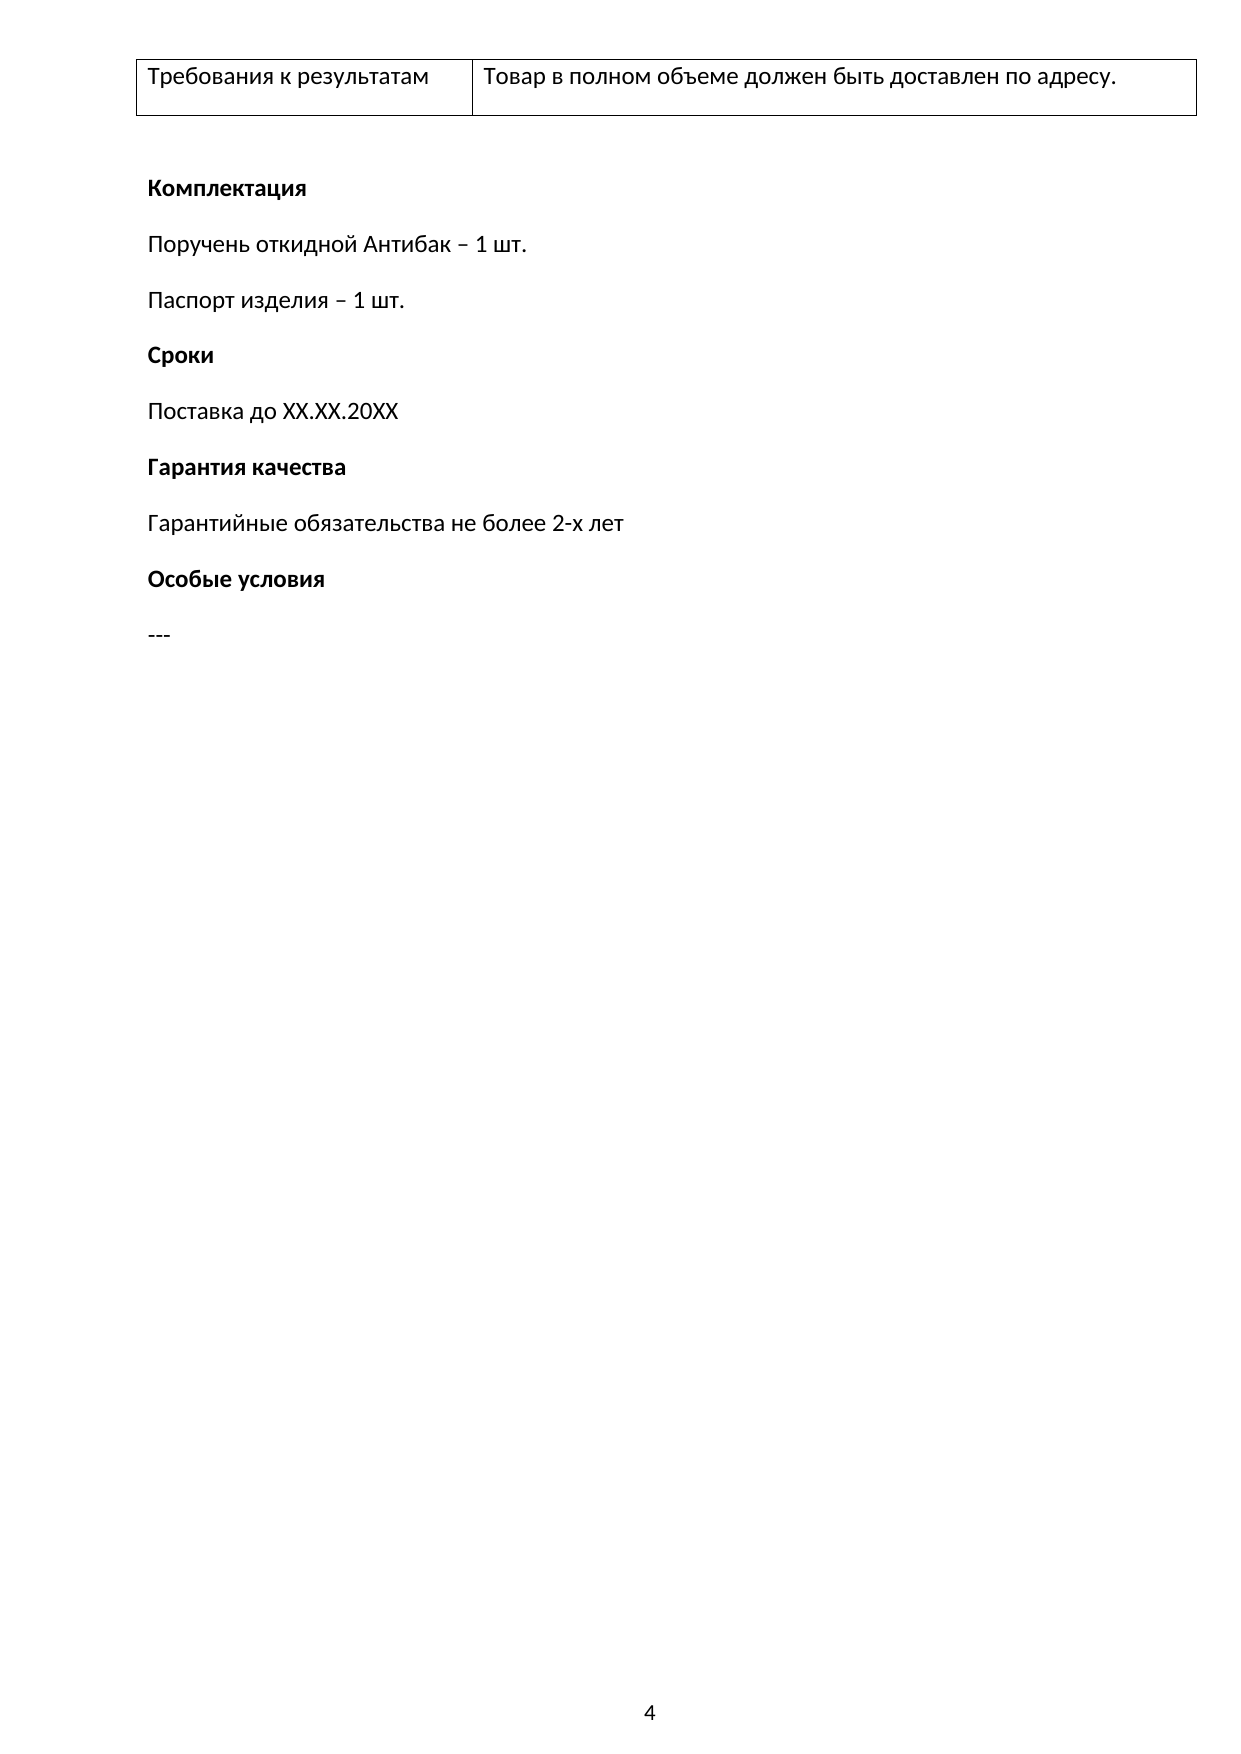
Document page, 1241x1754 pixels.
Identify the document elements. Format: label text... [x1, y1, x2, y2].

text Гарантийные обязательства не более 2-х лет [148, 507, 1152, 538]
text Паспорт изделия – 1 шт. [148, 284, 1152, 314]
text Сроки [148, 340, 1152, 370]
text Гарантия качества [148, 451, 1152, 482]
text Комплектация [148, 172, 1152, 203]
text Поставка до ХХ.ХХ.20ХХ [148, 396, 1152, 426]
table_cell Требования к результатам [137, 60, 472, 115]
text Поручень откидной Антибак – 1 шт. [148, 228, 1152, 258]
table_cell Товар в полном объеме должен быть доставлен по адресу. [473, 60, 1196, 115]
text Особые условия [148, 563, 1152, 593]
text --- [148, 619, 1152, 649]
